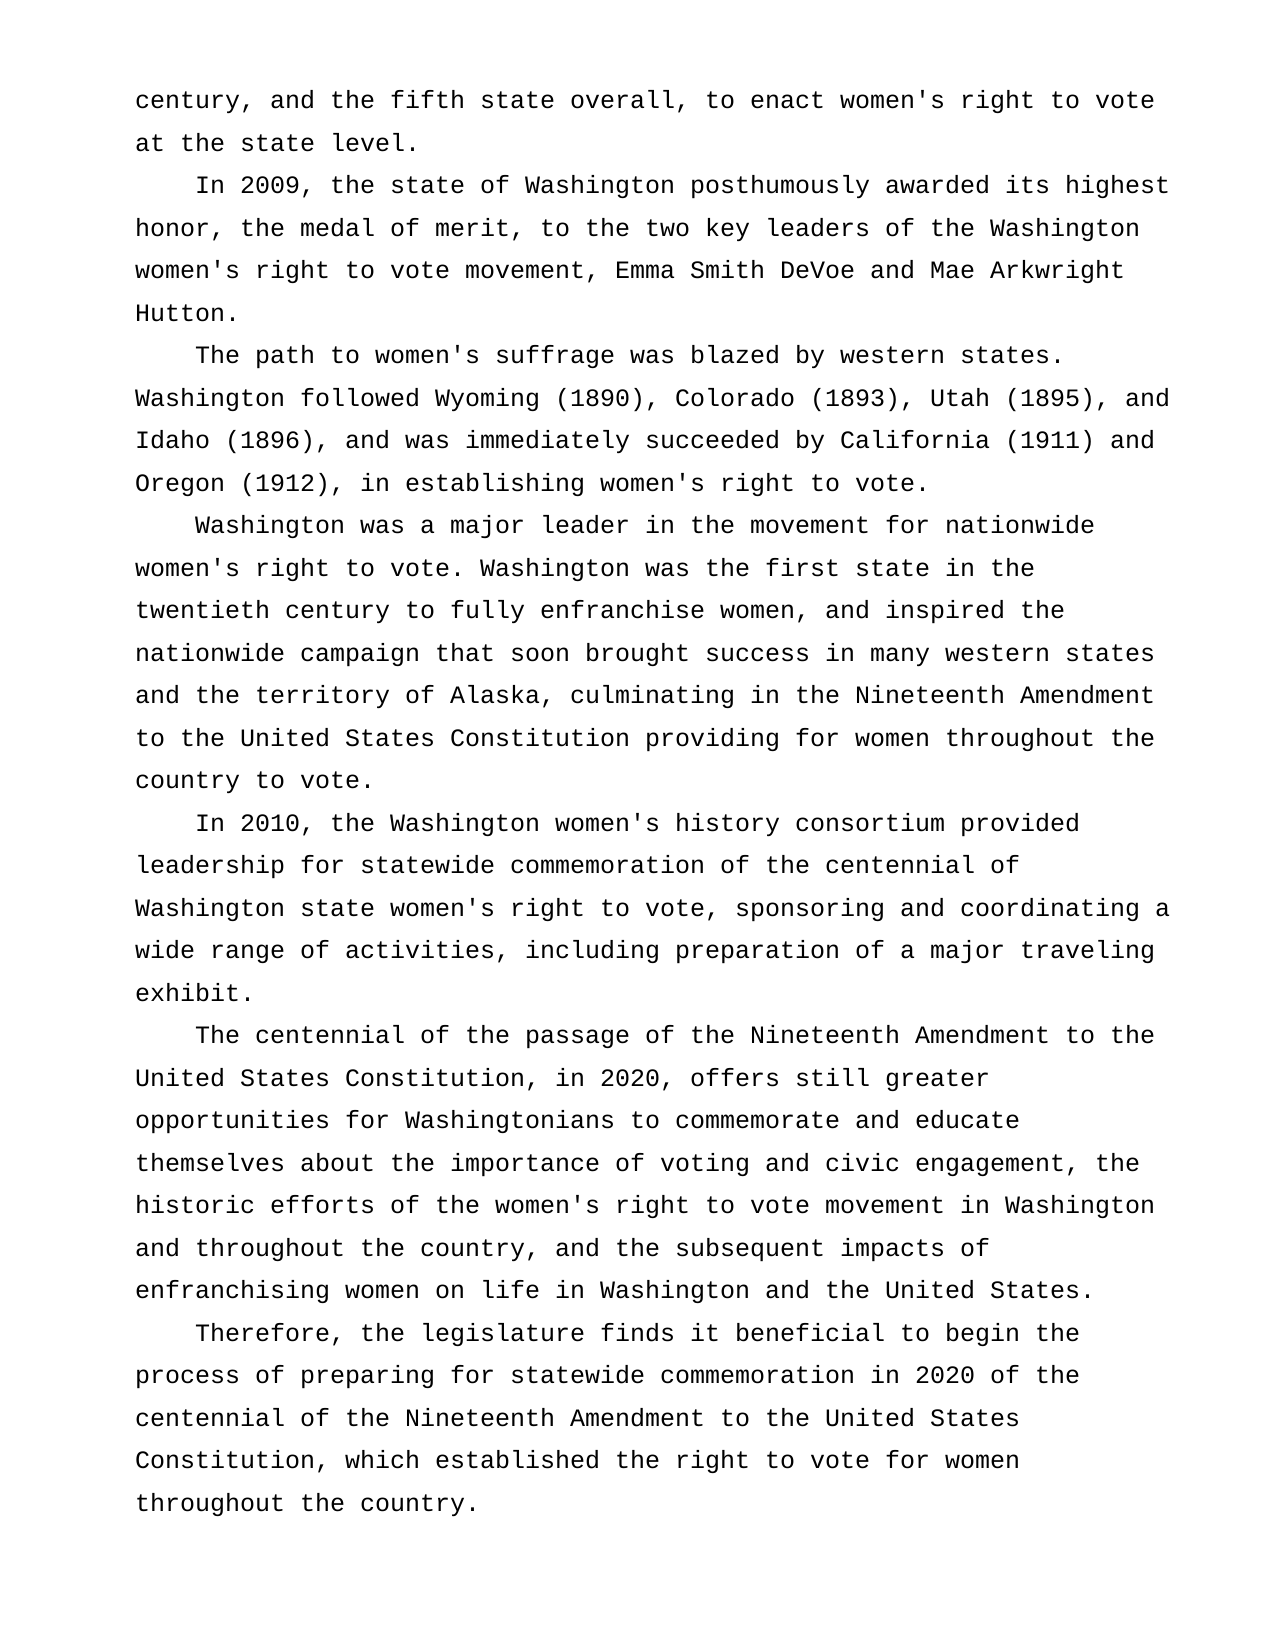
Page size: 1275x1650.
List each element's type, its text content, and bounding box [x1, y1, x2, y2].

text In 2009, the state of Washington posthumously awarded its highest honor, the medal of merit, to the two key leaders of the Washington women's right to vote movement, Emma Smith DeVoe and Mae Arkwright Hutton. [135, 160, 1170, 330]
text The path to women's suffrage was blazed by western states. Washington followed Wyoming (1890), Colorado (1893), Utah (1895), and Idaho (1896), and was immediately succeeded by California (1911) and Oregon (1912), in establishing women's right to vote. [135, 330, 1170, 500]
text Therefore, the legislature finds it beneficial to begin the process of preparing for statewide commemoration in 2020 of the centennial of the Nineteenth Amendment to the United States Constitution, which established the right to vote for women throughout the country. [135, 1307, 1170, 1520]
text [135, 75, 1170, 160]
text Washington was a major leader in the movement for nationwide women's right to vote. Washington was the first state in the twentieth century to fully enfranchise women, and inspired the nationwide campaign that soon brought success in many western states and the territory of Alaska, culminating in the Nineteenth Amendment to the United States Constitution providing for women throughout the country to vote. [135, 500, 1170, 797]
text The centennial of the passage of the Nineteenth Amendment to the United States Constitution, in 2020, offers still greater opportunities for Washingtonians to commemorate and educate themselves about the importance of voting and civic engagement, the historic efforts of the women's right to vote movement in Washington and throughout the country, and the subsequent impacts of enfranchising women on life in Washington and the United States. [135, 1010, 1170, 1307]
text In 2010, the Washington women's history consortium provided leadership for statewide commemoration of the centennial of Washington state women's right to vote, sponsoring and coordinating a wide range of activities, including preparation of a major traveling exhibit. [135, 797, 1170, 1010]
